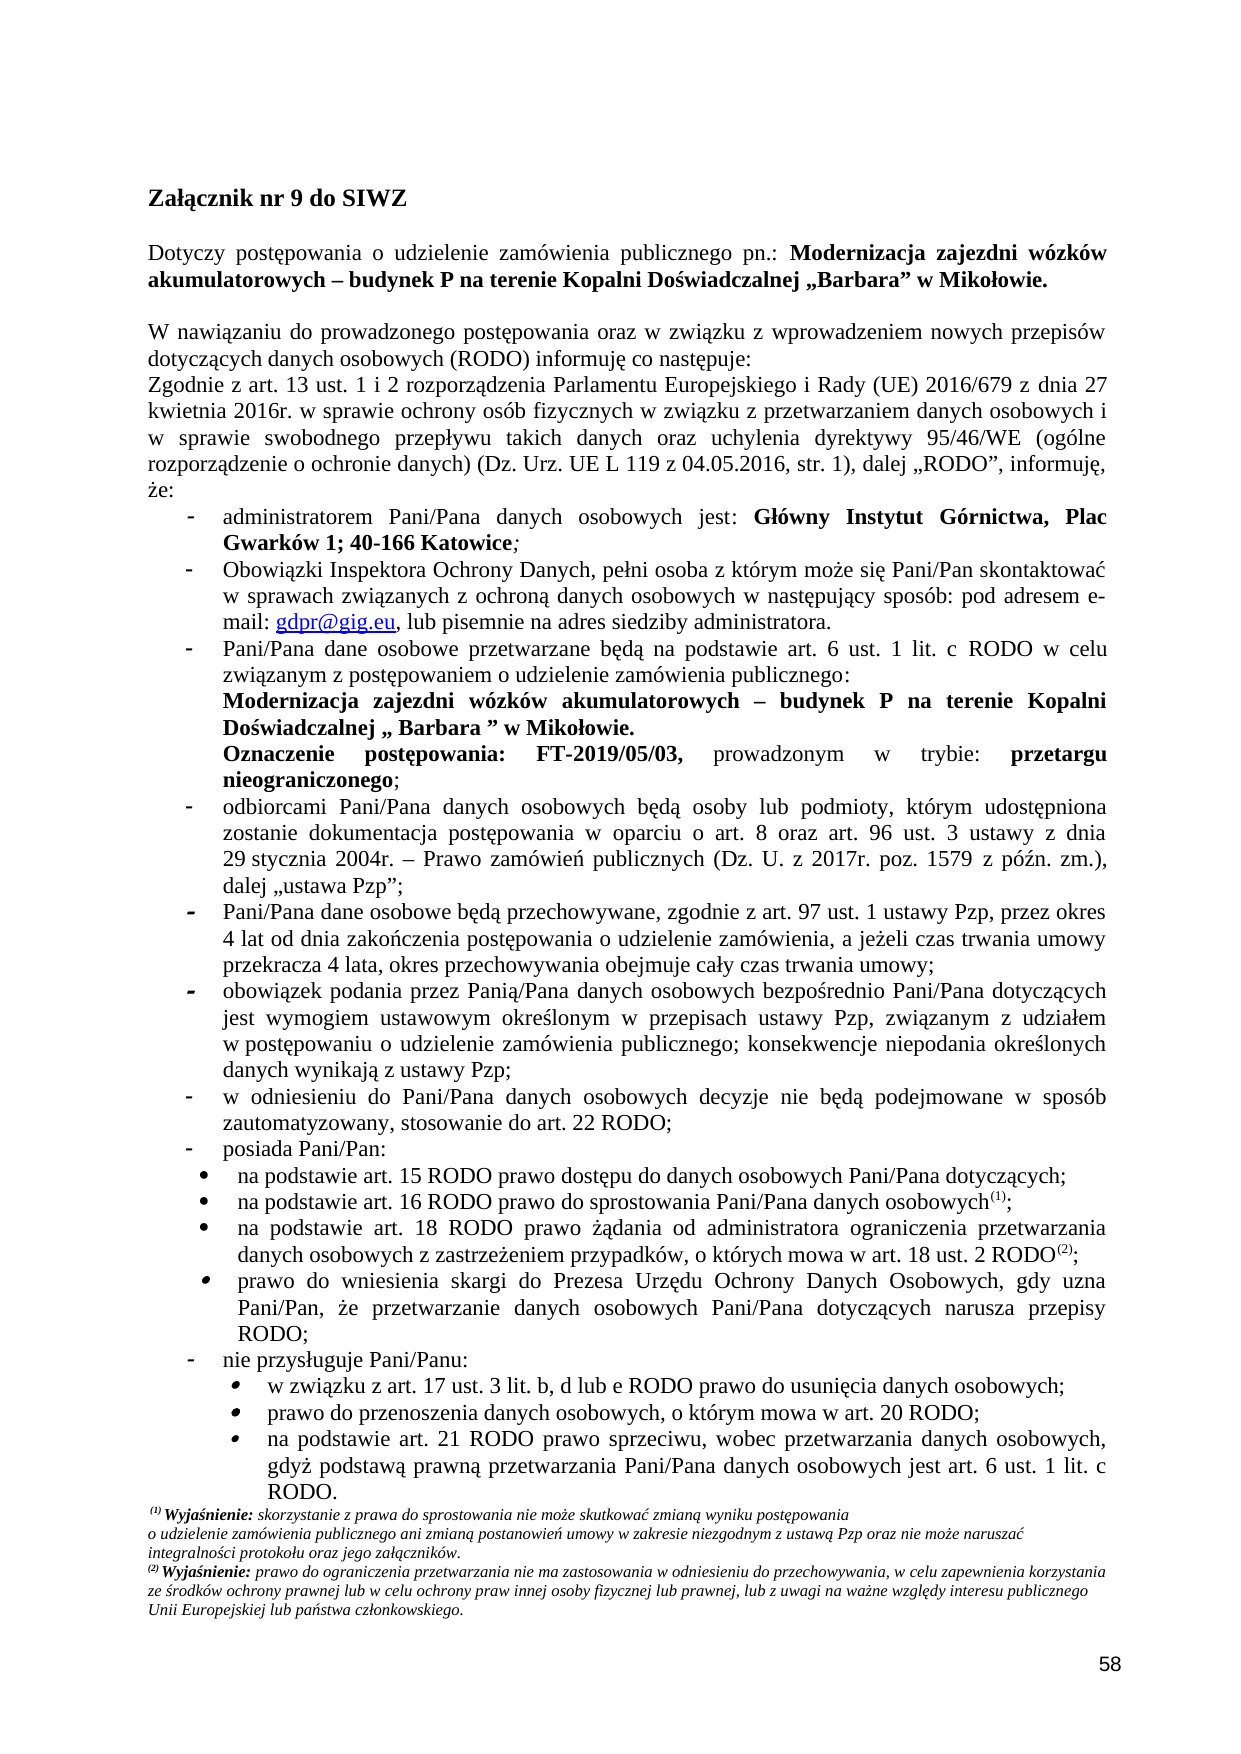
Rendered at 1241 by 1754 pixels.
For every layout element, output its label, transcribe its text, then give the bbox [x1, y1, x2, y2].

list Obowiązki Inspektora Ochrony Danych, pełni osoba z którym może się Pani/Pan skontaktować w sprawach związanych z ochroną danych osobowych w następujący sposób: pod adresem e-mail: gdpr@gig.eu, lub pisemnie na adres siedziby administratora. [185, 556, 1107, 635]
list Pani/Pana dane osobowe przetwarzane będą na podstawie art. 6 ust. 1 lit. c RODO w celu związanym z postępowaniem o udzielenie zamówienia publicznego: [185, 635, 1107, 687]
list nie przysługuje Pani/Panu: [185, 1346, 1107, 1373]
list prawo do wniesienia skargi do Prezesa Urzędu Ochrony Danych Osobowych, gdy uzna Pani/Pan, że przetwarzanie danych osobowych Pani/Pana dotyczących narusza przepisy RODO; [200, 1267, 1107, 1346]
text (1) Wyjaśnienie: skorzystanie z prawa do sprostowania nie może skutkować zmianą wyniku postępowania o udzielenie zamówienia publicznego ani zmianą postanowień umowy w zakresie niezgodnym z ustawą Pzp oraz nie może naruszać integralności protokołu oraz jego załączników. [148, 1504, 1107, 1562]
list prawo do przenoszenia danych osobowych, o którym mowa w art. 20 RODO; [229, 1399, 1107, 1425]
text Dotyczy postępowania o udzielenie zamówienia publicznego pn.: Modernizacja zajezdni wózków akumulatorowych – budynek P na terenie Kopalni Doświadczalnej „Barbara” w Mikołowie. [148, 239, 1107, 292]
list administratorem Pani/Pana danych osobowych jest: Główny Instytut Górnictwa, Plac Gwarków 1; 40-166 Katowice; [185, 503, 1107, 556]
text Modernizacja zajezdni wózków akumulatorowych – budynek P na terenie Kopalni Doświadczalnej „ Barbara ” w Mikołowie. [223, 687, 1107, 740]
text Zgodnie z art. 13 ust. 1 i 2 rozporządzenia Parlamentu Europejskiego i Rady (UE) 2016/679 z dnia 27 kwietnia 2016r. w sprawie ochrony osób fizycznych w związku z przetwarzaniem danych osobowych i w sprawie swobodnego przepływu takich danych oraz uchylenia dyrektywy 95/46/WE (ogólne rozporządzenie o ochronie danych) (Dz. Urz. UE L 119 z 04.05.2016, str. 1), dalej „RODO”, informuję, że: [148, 371, 1107, 503]
list posiada Pani/Pan: [185, 1135, 1107, 1162]
subtitle Załącznik nr 9 do SIWZ [148, 173, 1107, 214]
text (2) Wyjaśnienie: prawo do ograniczenia przetwarzania nie ma zastosowania w odniesieniu do przechowywania, w celu zapewnienia korzystania ze środków ochrony prawnej lub w celu ochrony praw innej osoby fizycznej lub prawnej, lub z uwagi na ważne względy interesu publicznego Unii Europejskiej lub państwa członkowskiego. [148, 1562, 1107, 1619]
list Pani/Pana dane osobowe będą przechowywane, zgodnie z art. 97 ust. 1 ustawy Pzp, przez okres 4 lat od dnia zakończenia postępowania o udzielenie zamówienia, a jeżeli czas trwania umowy przekracza 4 lata, okres przechowywania obejmuje cały czas trwania umowy; [185, 898, 1107, 977]
text Oznaczenie postępowania: FT-2019/05/03, prowadzonym w trybie: przetargu nieograniczonego; [223, 740, 1107, 793]
list obowiązek podania przez Panią/Pana danych osobowych bezpośrednio Pani/Pana dotyczących jest wymogiem ustawowym określonym w przepisach ustawy Pzp, związanym z udziałem w postępowaniu o udzielenie zamówienia publicznego; konsekwencje niepodania określonych danych wynikają z ustawy Pzp; [185, 977, 1107, 1083]
list odbiorcami Pani/Pana danych osobowych będą osoby lub podmioty, którym udostępniona zostanie dokumentacja postępowania w oparciu o art. 8 oraz art. 96 ust. 3 ustawy z dnia 29 stycznia 2004r. – Prawo zamówień publicznych (Dz. U. z 2017r. poz. 1579 z późn. zm.), dalej „ustawa Pzp”; [185, 793, 1107, 898]
list w związku z art. 17 ust. 3 lit. b, d lub e RODO prawo do usunięcia danych osobowych; [229, 1373, 1107, 1399]
list na podstawie art. 21 RODO prawo sprzeciwu, wobec przetwarzania danych osobowych, gdyż podstawą prawną przetwarzania Pani/Pana danych osobowych jest art. 6 ust. 1 lit. c RODO. [229, 1425, 1107, 1504]
list na podstawie art. 18 RODO prawo żądania od administratora ograniczenia przetwarzania danych osobowych z zastrzeżeniem przypadków, o których mowa w art. 18 ust. 2 RODO(2); [200, 1214, 1107, 1267]
list na podstawie art. 15 RODO prawo dostępu do danych osobowych Pani/Pana dotyczących; [200, 1162, 1107, 1188]
text W nawiązaniu do prowadzonego postępowania oraz w związku z wprowadzeniem nowych przepisów dotyczących danych osobowych (RODO) informuję co następuje: [148, 318, 1107, 371]
list na podstawie art. 16 RODO prawo do sprostowania Pani/Pana danych osobowych(1); [200, 1188, 1107, 1214]
list w odniesieniu do Pani/Pana danych osobowych decyzje nie będą podejmowane w sposób zautomatyzowany, stosowanie do art. 22 RODO; [185, 1083, 1107, 1135]
